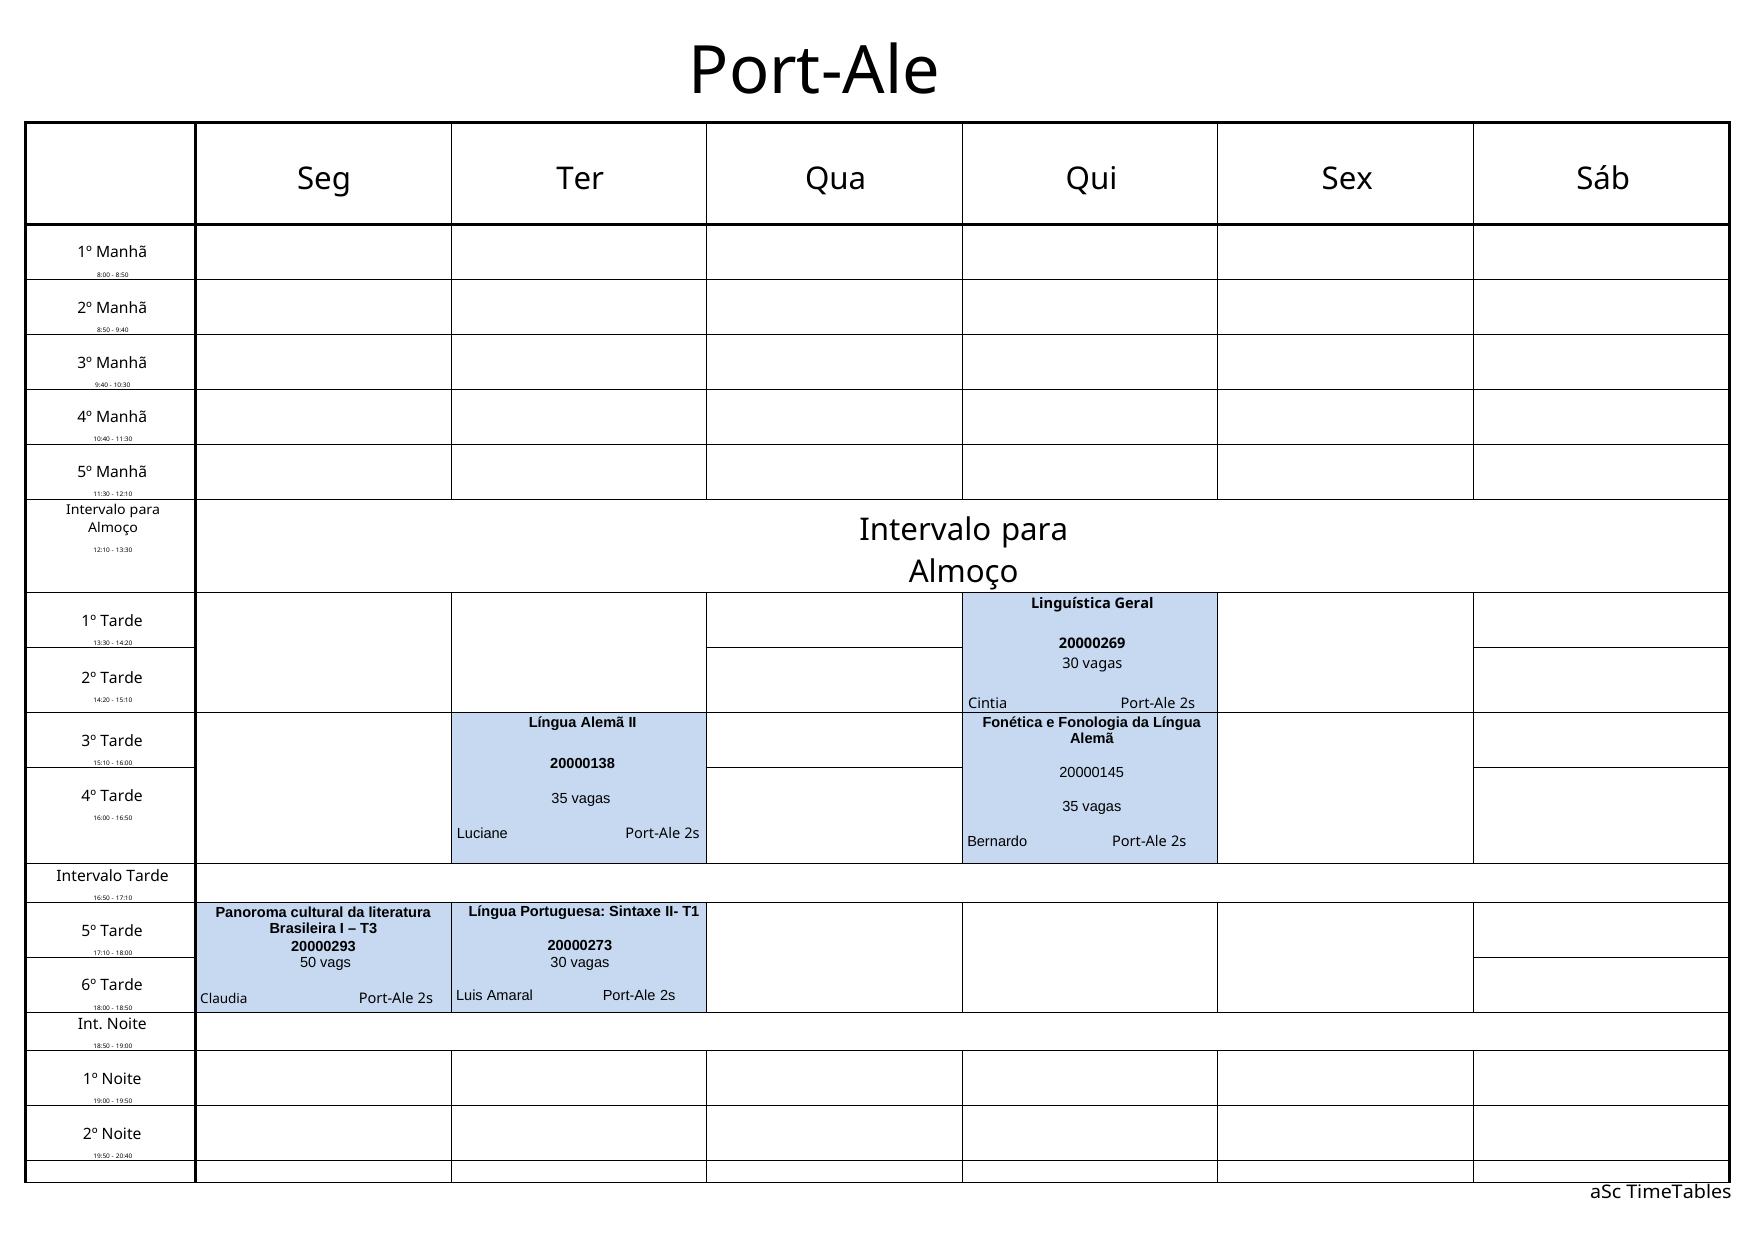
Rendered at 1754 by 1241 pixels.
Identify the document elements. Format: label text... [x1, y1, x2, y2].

table_cell [963, 445, 1217, 499]
table_cell [1474, 226, 1728, 279]
table_cell [1218, 593, 1473, 712]
table_cell Intervalo para Almoço 12:10 - 13:30 [27, 500, 194, 592]
table_cell [963, 903, 1217, 1012]
table_cell [452, 390, 706, 444]
table_cell Intervalo Tarde 16:50 - 17:10 [27, 864, 194, 902]
table_cell [197, 445, 451, 499]
table_cell [963, 226, 1217, 279]
table_cell [197, 593, 451, 712]
table_cell Fonética e Fonologia da Língua Alemã 20000145 35 vagas Bernardo Port-Ale 2s [963, 713, 1217, 863]
table_cell [707, 445, 962, 499]
table_cell [452, 445, 706, 499]
table_cell [963, 1106, 1217, 1160]
table_cell Int. Noite 18:50 - 19:00 [27, 1013, 194, 1050]
table_header [27, 124, 194, 223]
table_cell [1474, 390, 1728, 444]
table_header Ter [452, 124, 706, 223]
table_cell [707, 1106, 962, 1160]
table_cell [1474, 1051, 1728, 1105]
table_cell 4º Tarde 16:00 - 16:50 [27, 768, 194, 863]
table_cell 2º Manhã 8:50 - 9:40 [27, 280, 194, 334]
table_cell [1218, 903, 1473, 1012]
table_cell [452, 1106, 706, 1160]
table_header Sex [1218, 124, 1473, 223]
table_cell 3º Tarde 15:10 - 16:00 [27, 713, 194, 767]
table_cell [452, 335, 706, 389]
table_header Qua [707, 124, 962, 223]
table_header Sáb [1474, 124, 1728, 223]
table_cell [1474, 958, 1728, 1012]
table_cell [707, 226, 962, 279]
table_cell [1474, 593, 1728, 647]
table_cell Linguística Geral 20000269 30 vagas Cintia Port-Ale 2s [963, 593, 1217, 712]
table_cell [1474, 903, 1728, 957]
table_cell [707, 768, 962, 863]
table_cell [197, 1161, 451, 1182]
table_cell [197, 1051, 451, 1105]
table_cell [707, 390, 962, 444]
table_cell [197, 335, 451, 389]
table_cell [197, 1106, 451, 1160]
table_cell [963, 335, 1217, 389]
table_cell 2º Tarde 14:20 - 15:10 [27, 648, 194, 712]
table_cell [707, 593, 962, 647]
table_cell [1474, 280, 1728, 334]
table_cell 4º Manhã 10:40 - 11:30 [27, 390, 194, 444]
table_cell [1474, 1106, 1728, 1160]
table_cell 5º Manhã 11:30 - 12:10 [27, 445, 194, 499]
table_cell [1474, 713, 1728, 767]
table_cell [963, 390, 1217, 444]
table_cell [707, 648, 962, 712]
table_cell [1218, 1106, 1473, 1160]
table_cell [707, 280, 962, 334]
table_cell [963, 1161, 1217, 1182]
table_cell [1218, 280, 1473, 334]
table_cell 5º Tarde 17:10 - 18:00 [27, 903, 194, 957]
table_cell [1474, 445, 1728, 499]
table_cell [1218, 335, 1473, 389]
table_cell [963, 1051, 1217, 1105]
table_header Qui [963, 124, 1217, 223]
table_cell [1218, 1051, 1473, 1105]
table_cell [1218, 1161, 1473, 1182]
table_cell [452, 1161, 706, 1182]
table_cell [707, 335, 962, 389]
table_cell [197, 864, 1728, 902]
table_cell [1218, 226, 1473, 279]
table_cell [452, 226, 706, 279]
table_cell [27, 1161, 194, 1182]
table_cell [452, 1051, 706, 1105]
table_cell [197, 1013, 1728, 1050]
table_cell [707, 1161, 962, 1182]
table_cell [197, 226, 451, 279]
table_cell [197, 713, 451, 863]
table_cell 6º Tarde 18:00 - 18:50 [27, 958, 194, 1012]
table_cell [1218, 445, 1473, 499]
table_cell 3º Manhã 9:40 - 10:30 [27, 335, 194, 389]
table_header Seg [197, 124, 451, 223]
table_cell [707, 903, 962, 1012]
table_cell [1474, 768, 1728, 863]
table_cell [197, 280, 451, 334]
table_cell [1218, 713, 1473, 863]
table_cell [707, 1051, 962, 1105]
table_cell [1474, 1161, 1728, 1182]
table_cell [1474, 648, 1728, 712]
table_cell Língua Alemã II 20000138 35 vagas Luciane Port-Ale 2s [452, 713, 706, 863]
table_cell [452, 280, 706, 334]
table_cell [452, 593, 706, 712]
table_cell 1º Tarde 13:30 - 14:20 [27, 593, 194, 647]
table_cell [963, 280, 1217, 334]
table_cell 1º Noite 19:00 - 19:50 [27, 1051, 194, 1105]
table_cell [197, 390, 451, 444]
table_cell [707, 713, 962, 767]
table_cell Intervalo para Almoço [197, 500, 1728, 592]
table_cell Língua Portuguesa: Sintaxe II- T1 20000273 30 vagas Luis Amaral Port-Ale 2s [452, 903, 706, 1012]
table_cell 2º Noite 19:50 - 20:40 [27, 1106, 194, 1160]
table_cell 1º Manhã 8:00 - 8:50 [27, 226, 194, 279]
table_cell Panoroma cultural da literatura Brasileira I – T3 20000293 50 vags Claudia Port-Ale 2s [197, 903, 451, 1012]
table_cell [1218, 390, 1473, 444]
table_cell [1474, 335, 1728, 389]
